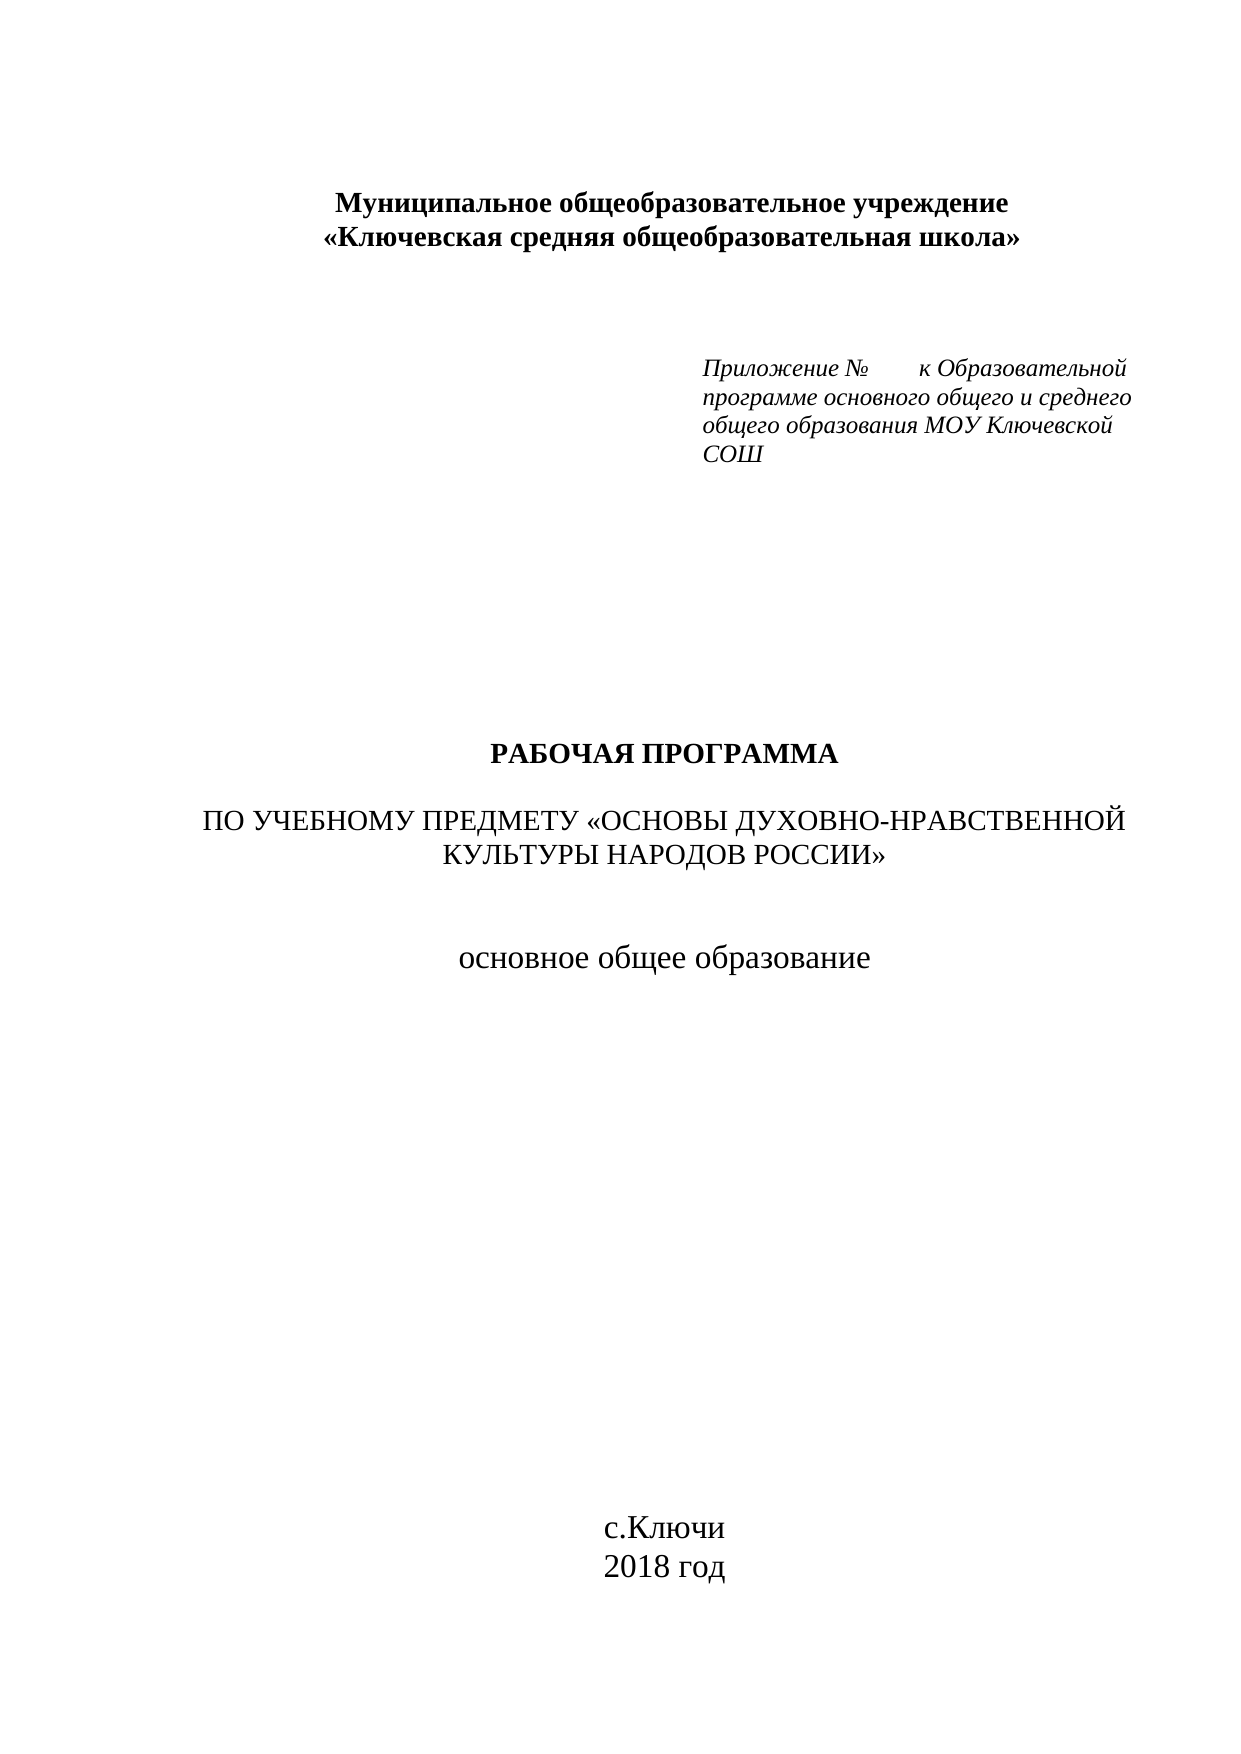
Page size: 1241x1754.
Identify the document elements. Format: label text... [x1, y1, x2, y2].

text Муниципальное общеобразовательное учреждение [177, 185, 1167, 219]
text ПО УЧЕБНОМУ ПРЕДМЕТУ «ОСНОВЫ ДУХОВНО-НРАВСТВЕННОЙ КУЛЬТУРЫ НАРОДОВ РОССИИ» [177, 803, 1152, 870]
text с.Ключи [177, 1508, 1152, 1546]
text 2018 год [177, 1546, 1152, 1584]
text РАБОЧАЯ ПРОГРАММА [177, 736, 1152, 770]
text Приложение № к Образовательной программе основного общего и среднего общего образования МОУ Ключевской СОШ [702, 353, 1152, 468]
text основное общее образование [177, 937, 1152, 976]
text «Ключевская средняя общеобразовательная школа» [177, 219, 1167, 252]
